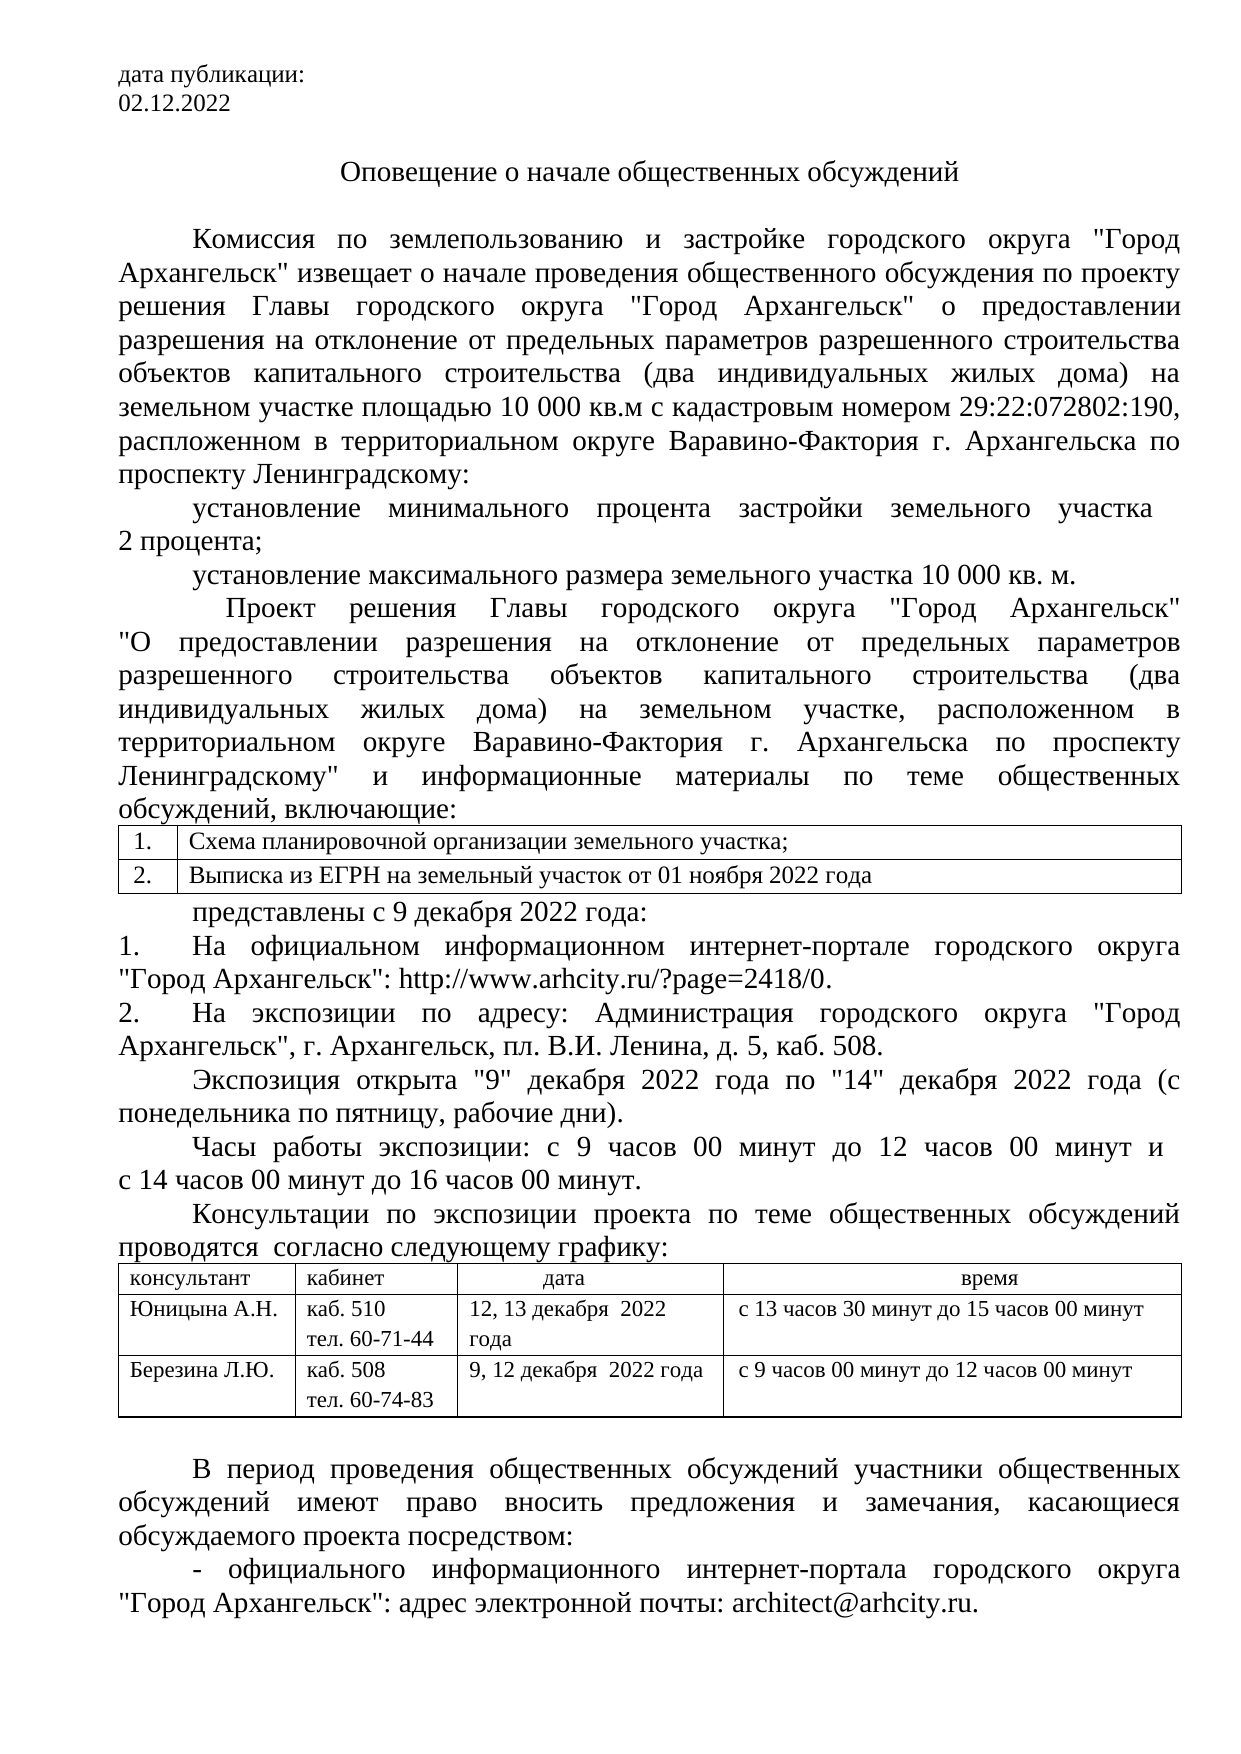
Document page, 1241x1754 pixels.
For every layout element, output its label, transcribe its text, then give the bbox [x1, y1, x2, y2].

table_cell Выписка из ЕГРН на земельный участок от 01 ноября 2022 года [178, 860, 1181, 893]
table_cell 12, 13 декабря 2022 года [458, 1295, 723, 1355]
text дата публикации: [118, 59, 1181, 88]
text Комиссия по землепользованию и застройке городского округа "Город Архангельск" извещает о начале проведения общественного обсуждения по проекту решения Главы городского округа "Город Архангельск" о предоставлении разрешения на отклонение от предельных параметров разрешенного строительства объектов капитального строительства (два индивидуальных жилых дома) на земельном участке площадью 10 000 кв.м с кадастровым номером 29:22:072802:190, распложенном в территориальном округе Варавино-Фактория г. Архангельска по проспекту Ленинградскому: [118, 221, 1181, 490]
text установление максимального размера земельного участка 10 000 кв. м. [118, 557, 1181, 590]
text В период проведения общественных обсуждений участники общественных обсуждений имеют право вносить предложения и замечания, касающиеся обсуждаемого проекта посредством: [118, 1451, 1181, 1552]
text представлены с 9 декабря 2022 года: [118, 894, 1181, 928]
text Проект решения Главы городского округа "Город Архангельск" "О предоставлении разрешения на отклонение от предельных параметров разрешенного строительства объектов капитального строительства (два индивидуальных жилых дома) на земельном участке, расположенном в территориальном округе Варавино-Фактория г. Архангельска по проспекту Ленинградскому" и информационные материалы по теме общественных обсуждений, включающие: [118, 590, 1181, 825]
text 2. На экспозиции по адресу: Администрация городского округа "Город Архангельск", г. Архангельск, пл. В.И. Ленина, д. 5, каб. 508. [118, 995, 1181, 1062]
table_header кабинет [296, 1264, 457, 1294]
table_cell с 9 часов 00 минут до 12 часов 00 минут [724, 1356, 1181, 1416]
table_cell с 13 часов 30 минут до 15 часов 00 минут [724, 1295, 1181, 1355]
text Оповещение о начале общественных обсуждений [118, 154, 1181, 188]
table_cell каб. 510 тел. 60-71-44 [296, 1295, 457, 1355]
text Часы работы экспозиции: с 9 часов 00 минут до 12 часов 00 минут и с 14 часов 00 минут до 16 часов 00 минут. [118, 1129, 1181, 1196]
text 1. На официальном информационном интернет-портале городского округа "Город Архангельск": http://www.arhcity.ru/?page=2418/0. [118, 928, 1181, 995]
table_header Схема планировочной организации земельного участка; [178, 826, 1181, 859]
table_cell 9, 12 декабря 2022 года [458, 1356, 723, 1416]
table_header дата [458, 1264, 723, 1294]
table_cell 2. [119, 860, 177, 893]
table_cell каб. 508 тел. 60-74-83 [296, 1356, 457, 1416]
text 02.12.2022 [118, 88, 1181, 117]
text Консультации по экспозиции проекта по теме общественных обсуждений проводятся согласно следующему графику: [118, 1196, 1181, 1263]
text Экспозиция открыта "9" декабря 2022 года по "14" декабря 2022 года (с понедельника по пятницу, рабочие дни). [118, 1062, 1181, 1129]
table_header время [724, 1264, 1181, 1294]
text - официального информационного интернет-портала городского округа "Город Архангельск": адрес электронной почты: architect@arhcity.ru. [118, 1552, 1181, 1619]
table_cell Юницына А.Н. [119, 1295, 295, 1355]
table_header консультант [119, 1264, 295, 1294]
table_cell Березина Л.Ю. [119, 1356, 295, 1416]
text установление минимального процента застройки земельного участка 2 процента; [118, 490, 1181, 557]
table_header 1. [119, 826, 177, 859]
